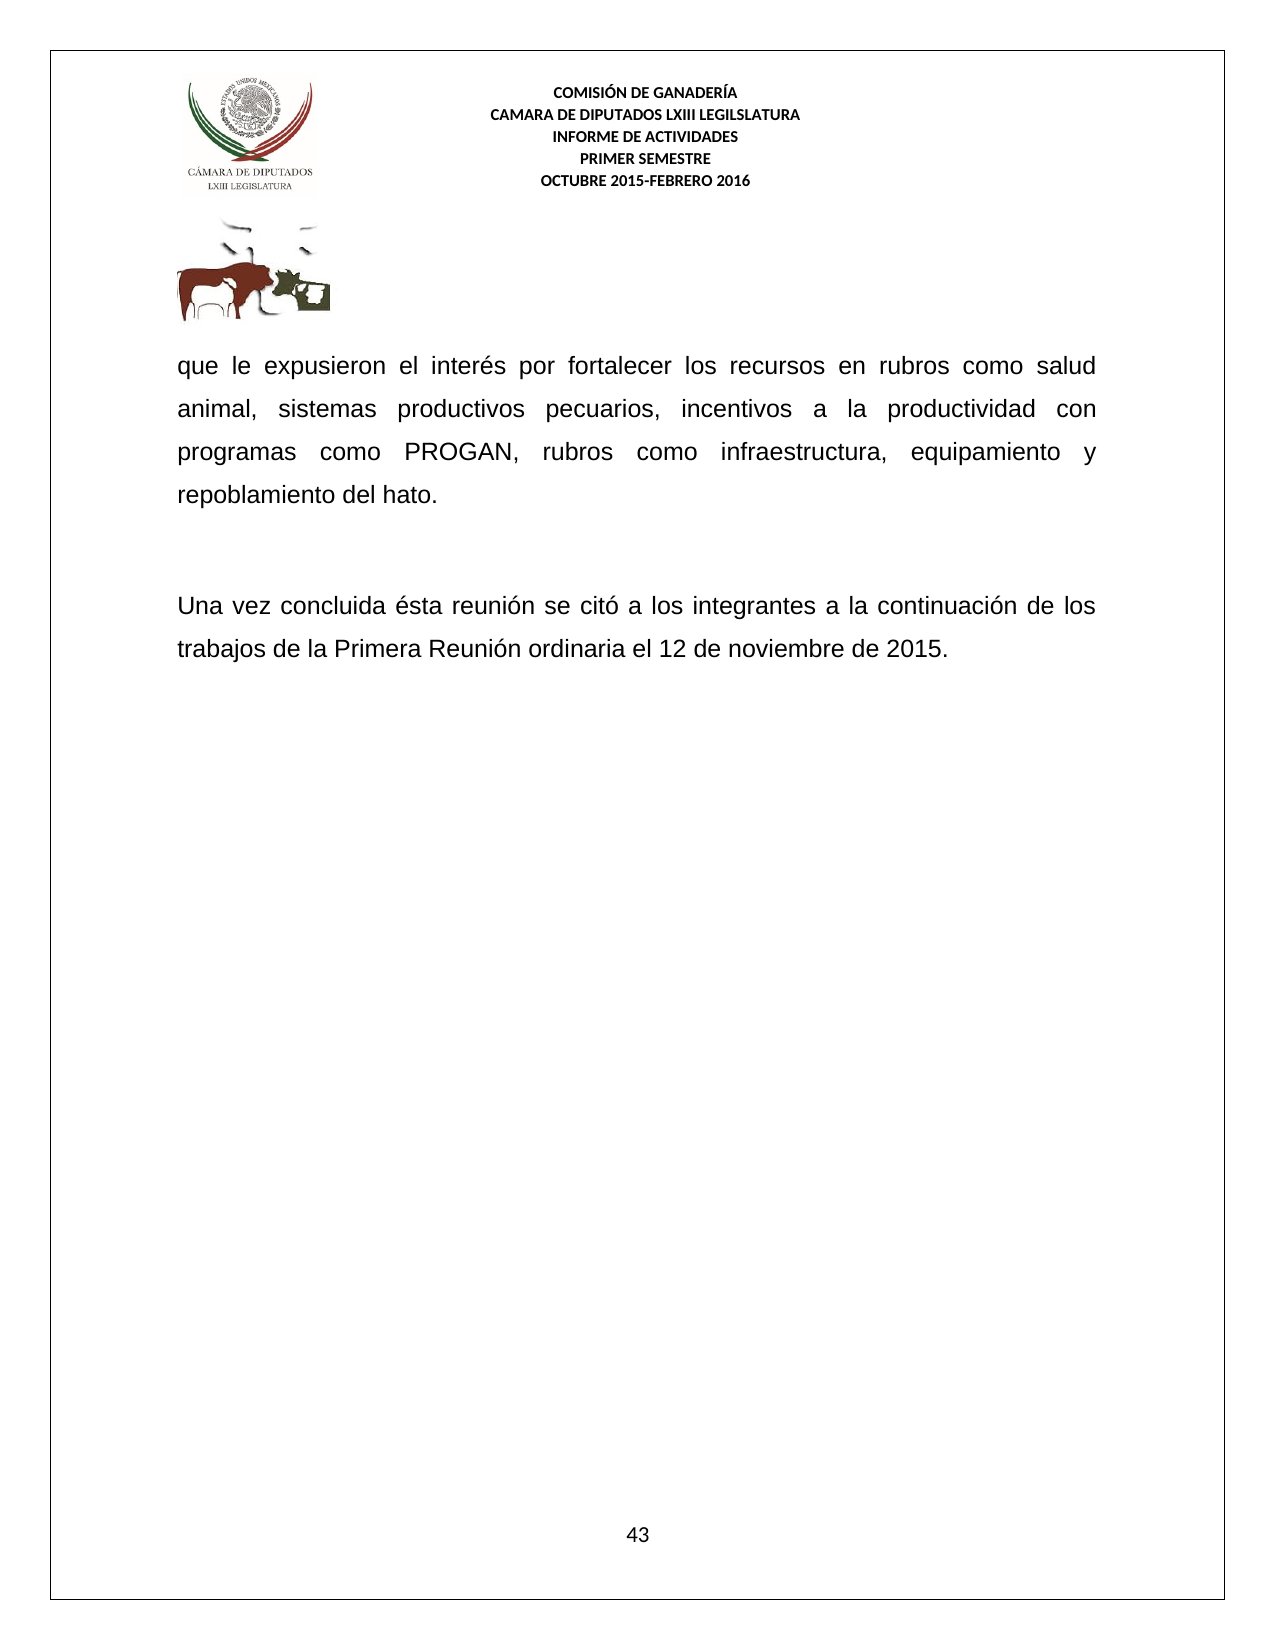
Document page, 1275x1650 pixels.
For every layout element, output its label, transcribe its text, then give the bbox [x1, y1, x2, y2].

picture [177, 73, 338, 325]
text Una vez concluida ésta reunión se citó a los integrantes a la continuación de los trabajos de la Primera Reunión ordinaria el 12 de noviembre de 2015. [177, 591, 1098, 663]
